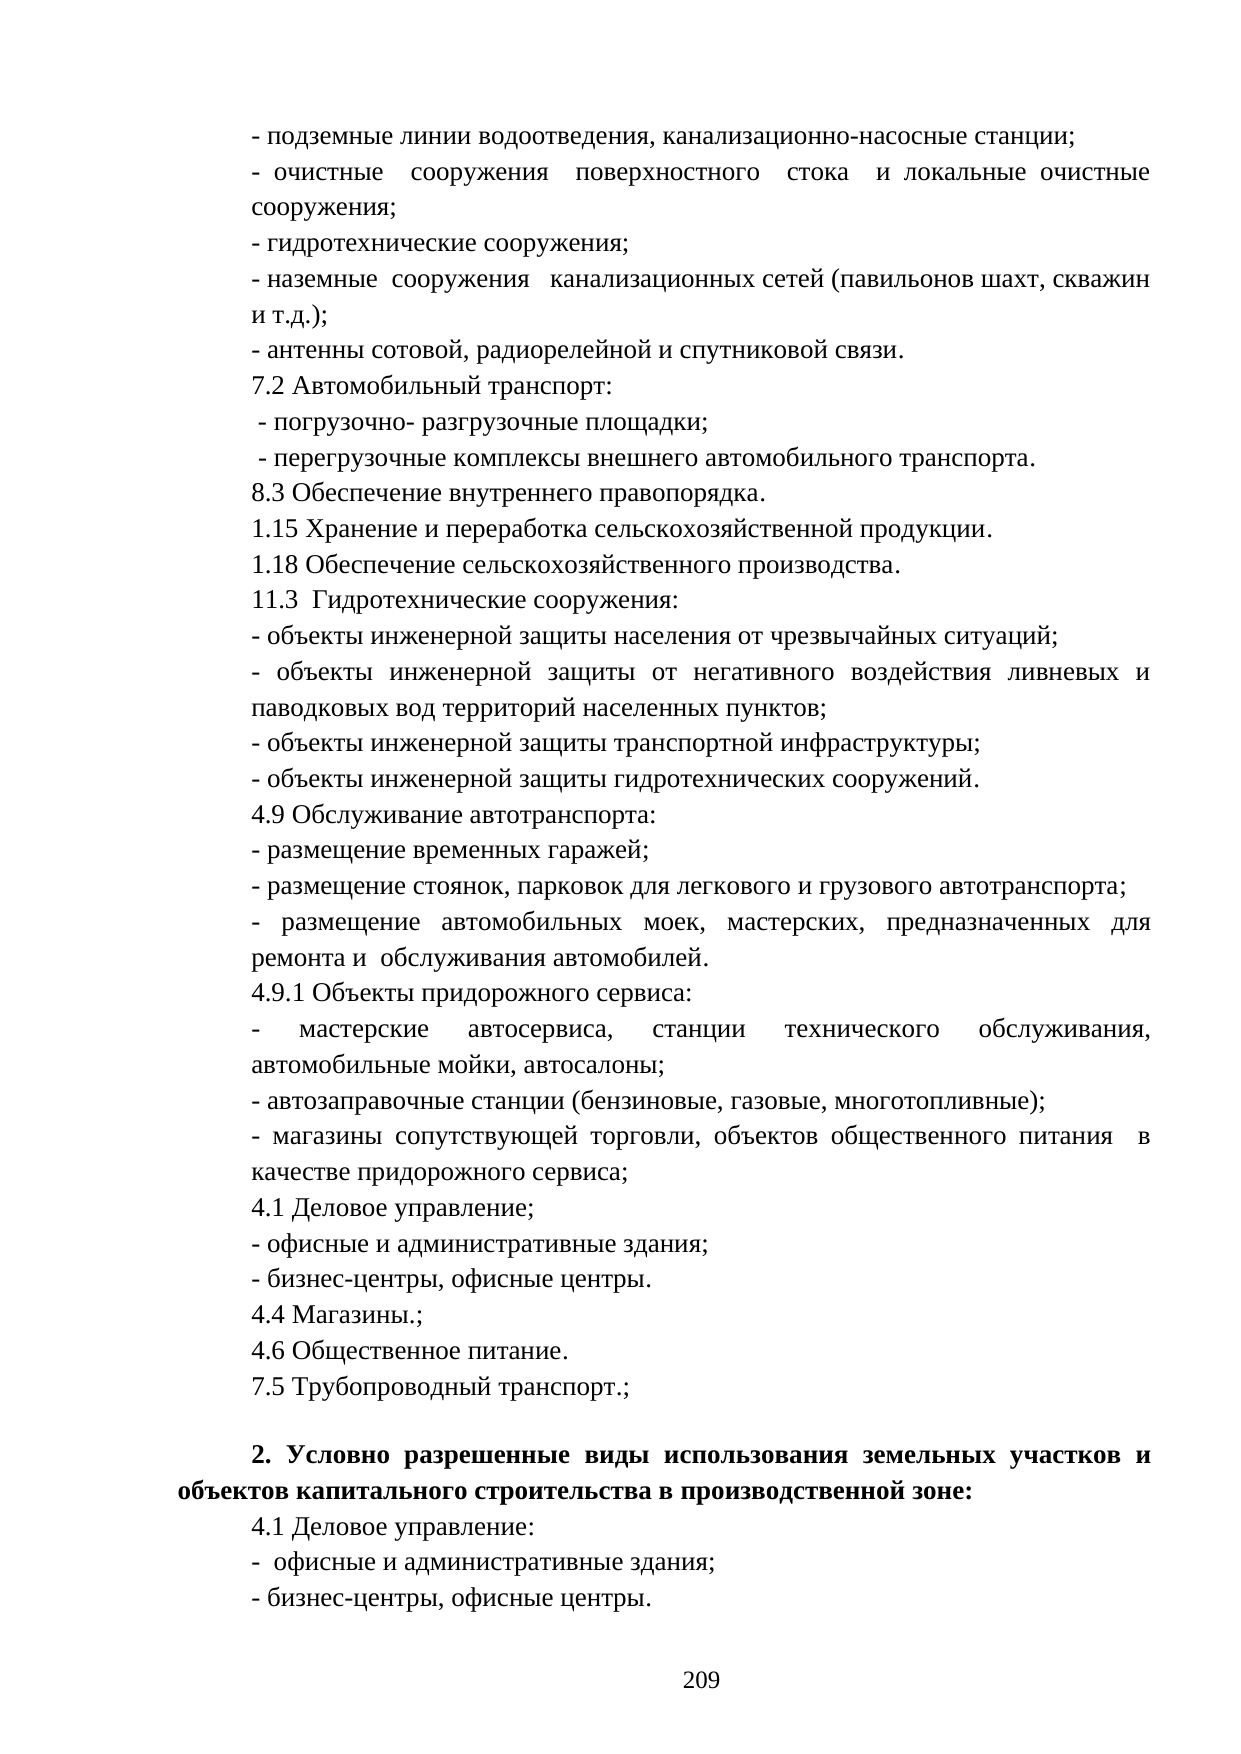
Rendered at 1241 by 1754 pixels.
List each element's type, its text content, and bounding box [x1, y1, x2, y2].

list 4.1 Деловое управление; [251, 1191, 1152, 1222]
list 1.15 Хранение и переработка сельскохозяйственной продукции. [251, 512, 1152, 543]
list 11.3 Гидротехнические сооружения: [251, 583, 1152, 615]
list - магазины сопутствующей торговли, объектов общественного питания в качестве придорожного сервиса; [251, 1119, 1152, 1186]
list 4.4 Магазины.; [251, 1298, 1152, 1329]
list - очистные сооружения поверхностного стока и локальные очистные сооружения; [251, 155, 1152, 222]
list 8.3 Обеспечение внутреннего правопорядка. [251, 476, 1152, 507]
list - перегрузочные комплексы внешнего автомобильного транспорта. [251, 441, 1152, 472]
list - бизнес-центры, офисные центры. [251, 1262, 1152, 1293]
list - объекты инженерной защиты населения от чрезвычайных ситуаций; [251, 619, 1152, 650]
list 4.1 Деловое управление: [251, 1510, 1152, 1541]
list 7.2 Автомобильный транспорт: [251, 369, 1152, 400]
list - погрузочно- разгрузочные площадки; [251, 405, 1152, 436]
list - объекты инженерной защиты транспортной инфраструктуры; [251, 726, 1152, 758]
list - размещение автомобильных моек, мастерских, предназначенных для ремонта и обслуживания автомобилей. [251, 905, 1152, 972]
list - офисные и административные здания; [251, 1227, 1152, 1258]
list - антенны сотовой, радиорелейной и спутниковой связи. [251, 333, 1152, 364]
list - бизнес-центры, офисные центры. [251, 1581, 1152, 1612]
list 4.6 Общественное питание. [251, 1334, 1152, 1365]
list 2. Условно разрешенные виды использования земельных участков и объектов капитального строительства в производственной зоне: [177, 1438, 1152, 1505]
list - размещение стоянок, парковок для легкового и грузового автотранспорта; [251, 869, 1152, 901]
list - мастерские автосервиса, станции технического обслуживания, автомобильные мойки, автосалоны; [251, 1012, 1152, 1079]
list 7.5 Трубопроводный транспорт.; [251, 1369, 1152, 1401]
list - подземные линии водоотведения, канализационно-насосные станции; [251, 119, 1152, 150]
list - автозаправочные станции (бензиновые, газовые, многотопливные); [251, 1084, 1152, 1115]
list - объекты инженерной защиты от негативного воздействия ливневых и паводковых вод территорий населенных пунктов; [251, 655, 1152, 722]
list - наземные сооружения канализационных сетей (павильонов шахт, скважин и т.д.); [251, 262, 1152, 329]
list - офисные и административные здания; [251, 1546, 1152, 1577]
list 4.9 Обслуживание автотранспорта: [251, 798, 1152, 829]
list - объекты инженерной защиты гидротехнических сооружений. [251, 762, 1152, 793]
list - гидротехнические сооружения; [251, 226, 1152, 257]
list 4.9.1 Объекты придорожного сервиса: [177, 977, 1152, 1008]
list - размещение временных гаражей; [251, 834, 1152, 865]
list 1.18 Обеспечение сельскохозяйственного производства. [251, 548, 1152, 579]
